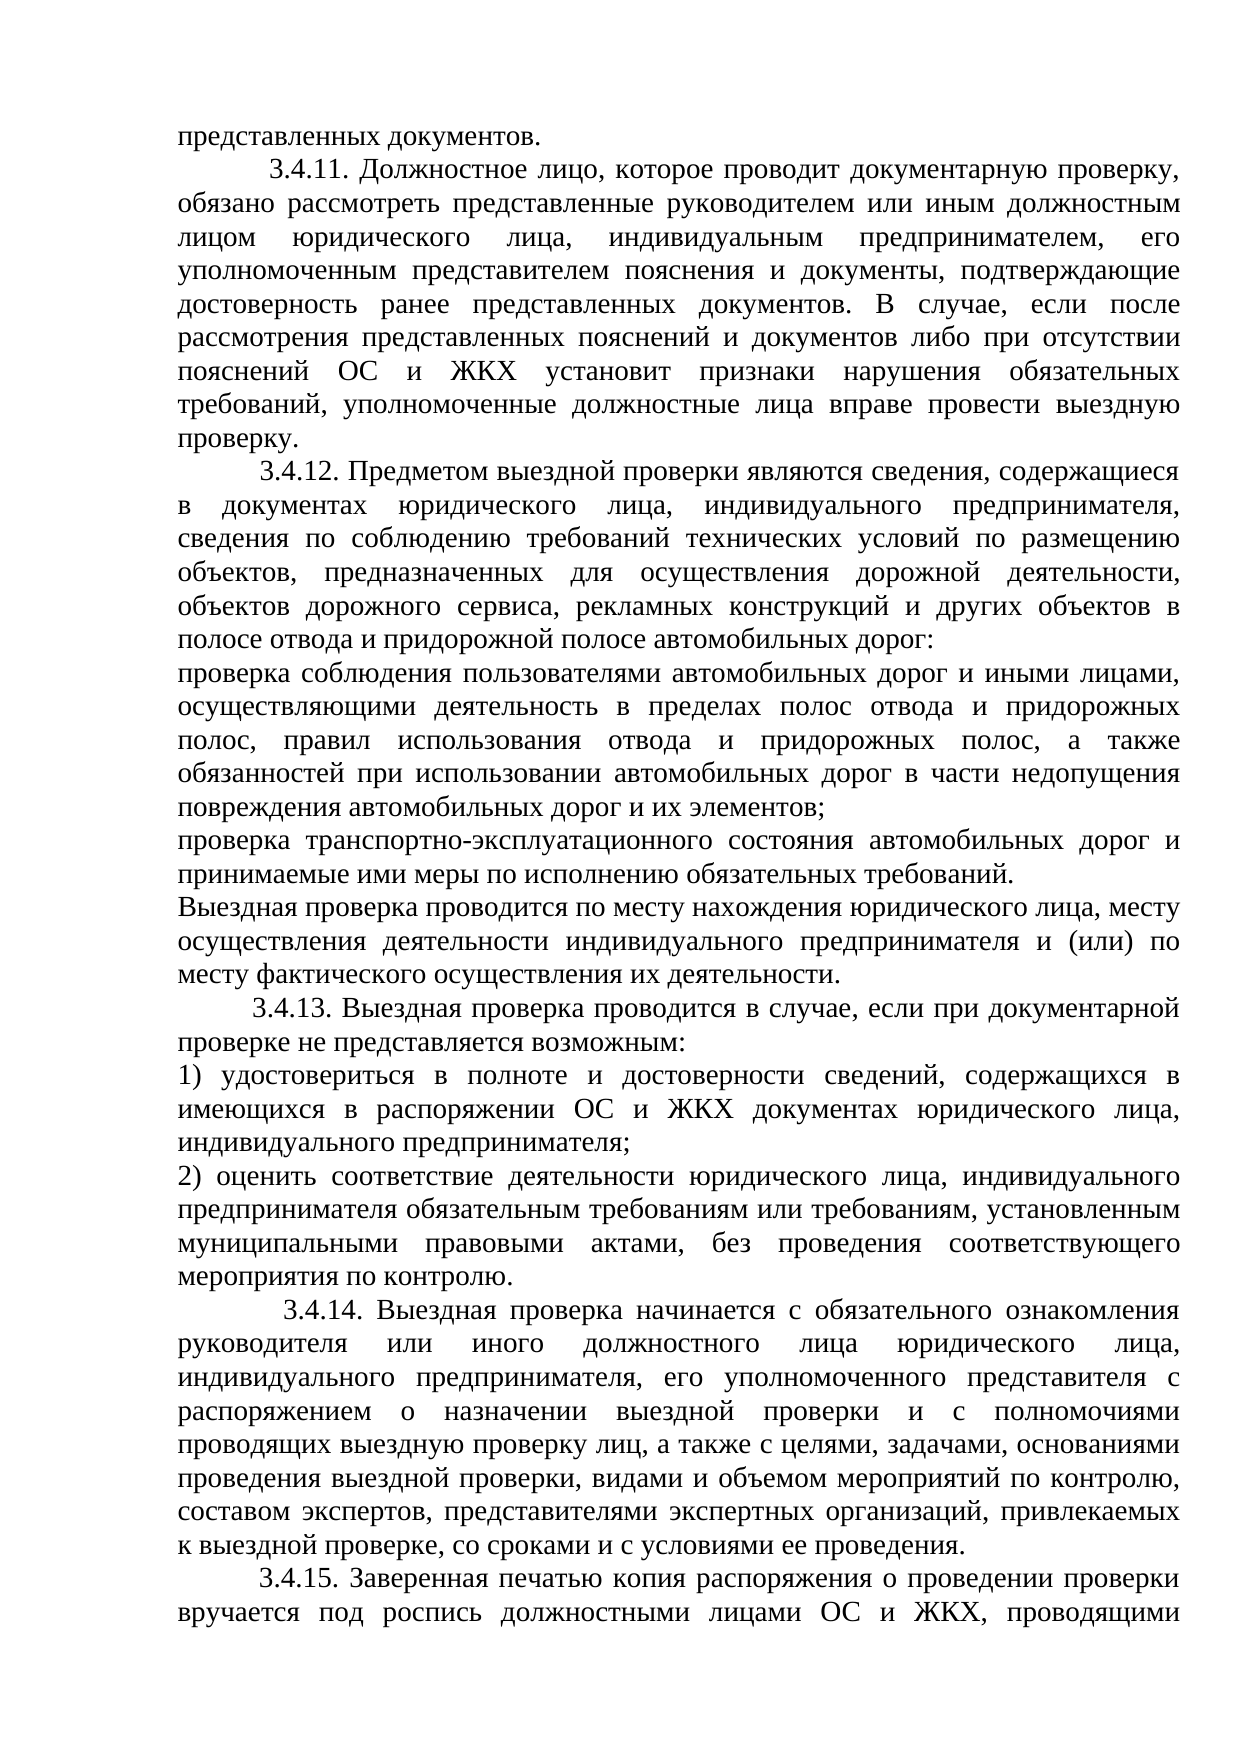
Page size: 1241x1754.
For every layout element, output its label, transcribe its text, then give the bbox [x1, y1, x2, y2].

text проверка соблюдения пользователями автомобильных дорог и иными лицами, осуществляющими деятельность в пределах полос отвода и придорожных полос, правил использования отвода и придорожных полос, а также обязанностей при использовании автомобильных дорог в части недопущения повреждения автомобильных дорог и их элементов; [177, 655, 1181, 822]
text 3.4.14. Выездная проверка начинается с обязательного ознакомления руководителя или иного должностного лица юридического лица, индивидуального предпринимателя, его уполномоченного представителя с распоряжением о назначении выездной проверки и с полномочиями проводящих выездную проверку лиц, а также с целями, задачами, основаниями проведения выездной проверки, видами и объемом мероприятий по контролю, составом экспертов, представителями экспертных организаций, привлекаемых к выездной проверке, со сроками и с условиями ее проведения. [177, 1292, 1181, 1560]
text 2) оценить соответствие деятельности юридического лица, индивидуального предпринимателя обязательным требованиям или требованиям, установленным муниципальными правовыми актами, без проведения соответствующего мероприятия по контролю. [177, 1158, 1181, 1292]
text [177, 118, 1181, 152]
text 1) удостовериться в полноте и достоверности сведений, содержащихся в имеющихся в распоряжении ОС и ЖКХ документах юридического лица, индивидуального предпринимателя; [177, 1057, 1181, 1158]
text Выездная проверка проводится по месту нахождения юридического лица, месту осуществления деятельности индивидуального предпринимателя и (или) по месту фактического осуществления их деятельности. [177, 889, 1181, 990]
text проверка транспортно-эксплуатационного состояния автомобильных дорог и принимаемые ими меры по исполнению обязательных требований. [177, 822, 1181, 889]
text 3.4.11. Должностное лицо, которое проводит документарную проверку, обязано рассмотреть представленные руководителем или иным должностным лицом юридического лица, индивидуальным предпринимателем, его уполномоченным представителем пояснения и документы, подтверждающие достоверность ранее представленных документов. В случае, если после рассмотрения представленных пояснений и документов либо при отсутствии пояснений ОС и ЖКХ установит признаки нарушения обязательных требований, уполномоченные должностные лица вправе провести выездную проверку. [177, 152, 1181, 453]
text 3.4.12. Предметом выездной проверки являются сведения, содержащиеся в документах юридического лица, индивидуального предпринимателя, сведения по соблюдению требований технических условий по размещению объектов, предназначенных для осуществления дорожной деятельности, объектов дорожного сервиса, рекламных конструкций и других объектов в полосе отвода и придорожной полосе автомобильных дорог: [177, 453, 1181, 655]
text 3.4.13. Выездная проверка проводится в случае, если при документарной проверке не представляется возможным: [177, 990, 1181, 1057]
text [177, 1560, 1181, 1627]
